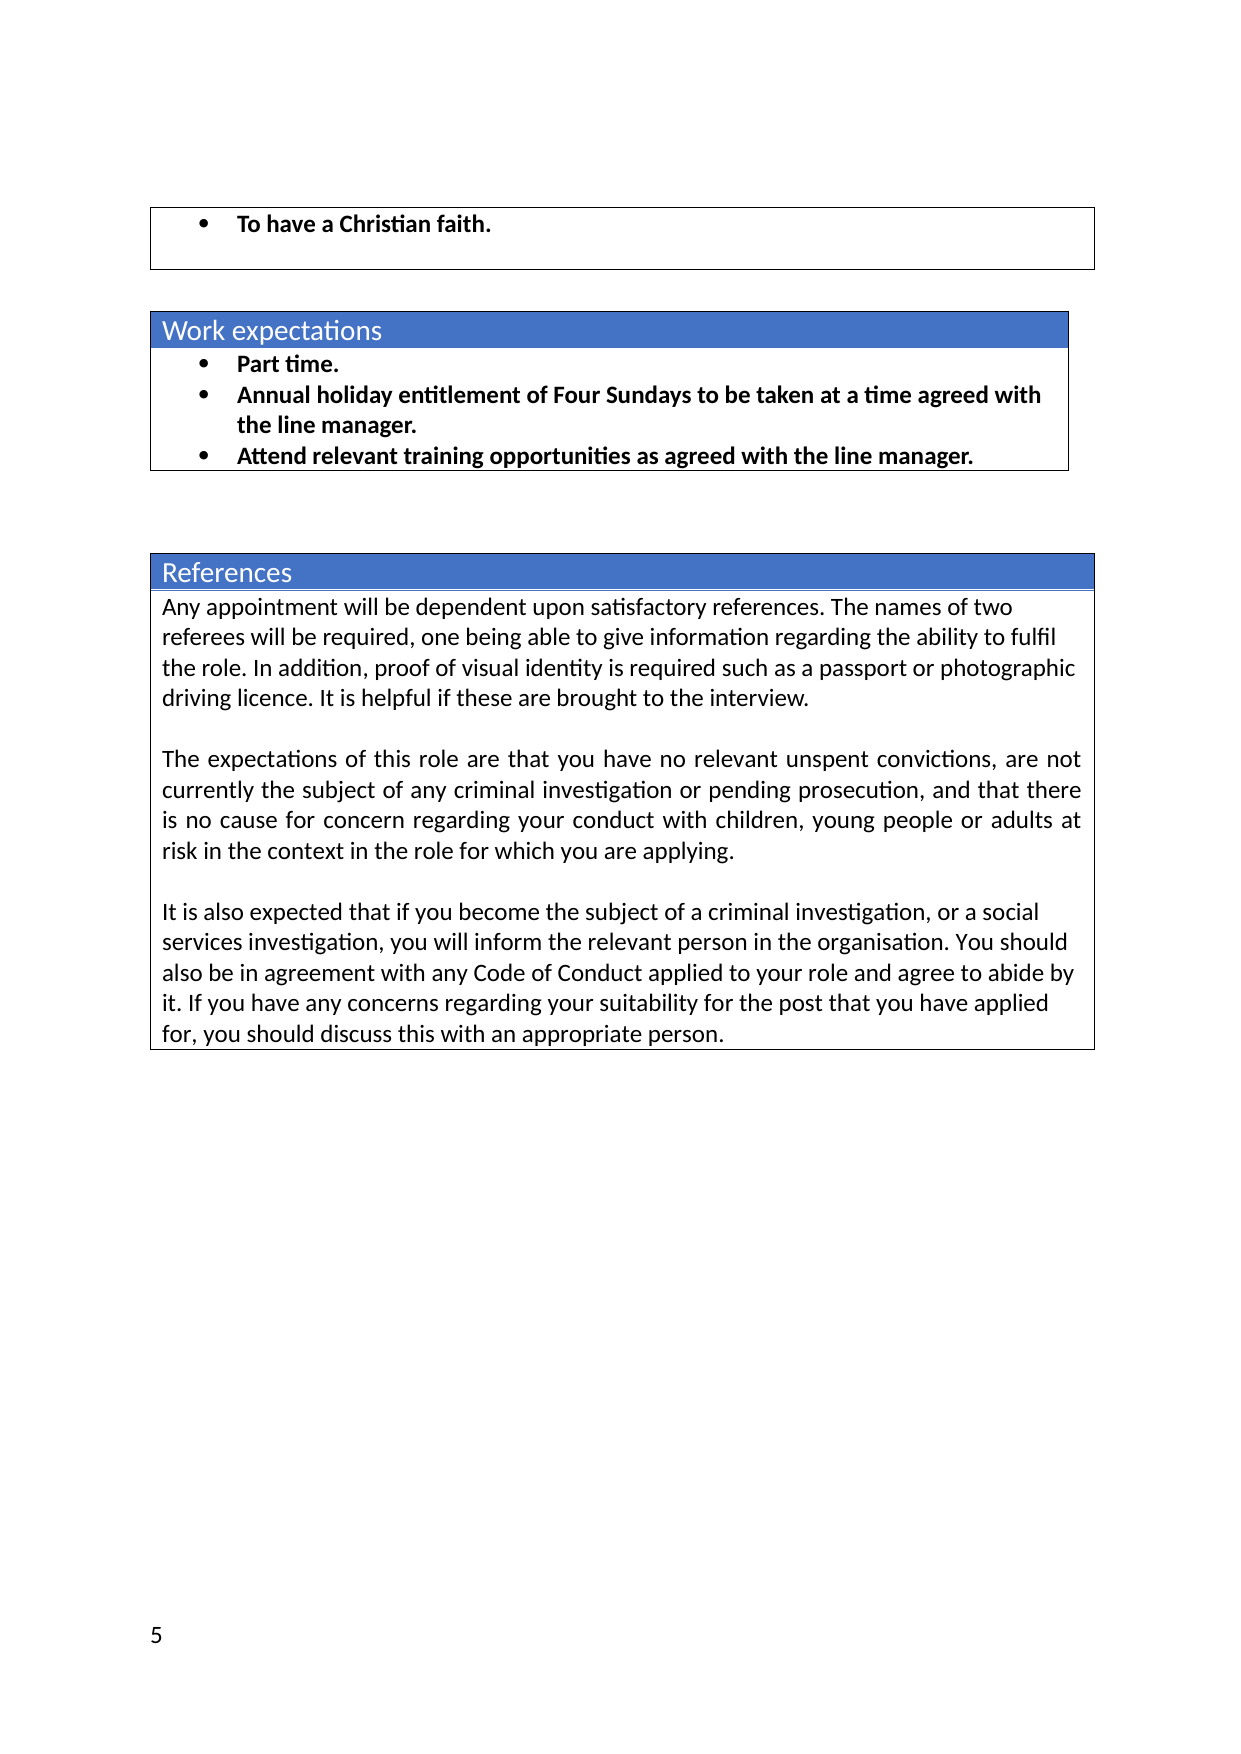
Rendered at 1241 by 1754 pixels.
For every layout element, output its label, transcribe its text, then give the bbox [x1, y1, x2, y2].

table_header References [151, 554, 1094, 589]
table_header Work expectations [151, 312, 1068, 347]
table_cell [151, 208, 1094, 269]
table_cell Part time. Annual holiday entitlement of Four Sundays to be taken at a time agreed with the line manager. Attend relevant training opportunities as agreed with the line manager. [151, 348, 1068, 470]
table_cell Any appointment will be dependent upon satisfactory references. The names of two referees will be required, one being able to give information regarding the ability to fulfil the role. In addition, proof of visual identity is required such as a passport or photographic driving licence. It is helpful if these are brought to the interview. The expectations of this role are that you have no relevant unspent convictions, are not currently the subject of any criminal investigation or pending prosecution, and that there is no cause for concern regarding your conduct with children, young people or adults at risk in the context in the role for which you are applying. It is also expected that if you become the subject of a criminal investigation, or a social services investigation, you will inform the relevant person in the organisation. You should also be in agreement with any Code of Conduct applied to your role and agree to abide by it. If you have any concerns regarding your suitability for the post that you have applied for, you should discuss this with an appropriate person. [151, 591, 1094, 1048]
